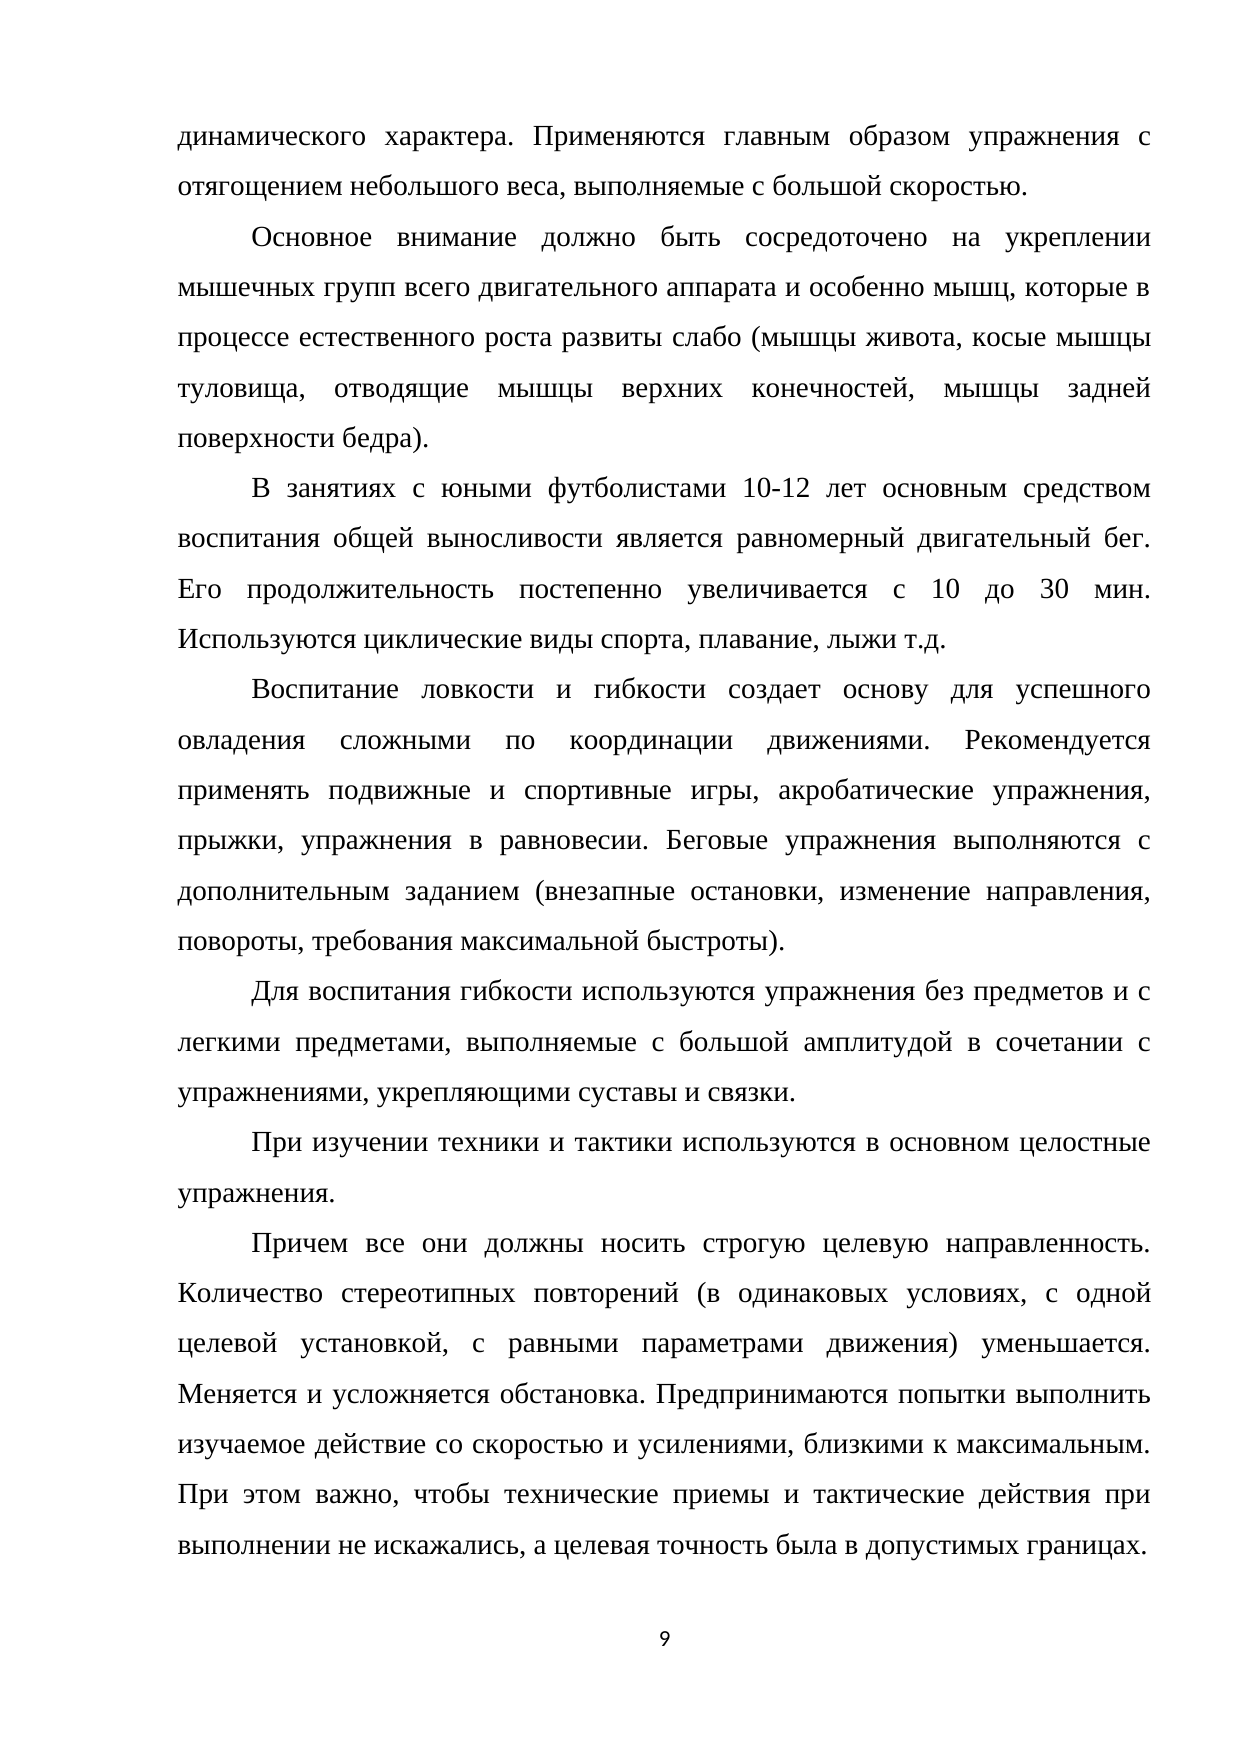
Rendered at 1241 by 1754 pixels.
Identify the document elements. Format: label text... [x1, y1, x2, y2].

text Воспитание ловкости и гибкости создает основу для успешного овладения сложными по координации движениями. Рекомендуется применять подвижные и спортивные игры, акробатические упражнения, прыжки, упражнения в равновесии. Беговые упражнения выполняются с дополнительным заданием (внезапные остановки, изменение направления, повороты, требования максимальной быстроты). [177, 672, 1152, 957]
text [177, 118, 1152, 202]
text При изучении техники и тактики используются в основном целостные упражнения. [177, 1124, 1152, 1208]
text Для воспитания гибкости используются упражнения без предметов и с легкими предметами, выполняемые с большой амплитудой в сочетании с упражнениями, укрепляющими суставы и связки. [177, 973, 1152, 1108]
text Основное внимание должно быть сосредоточено на укреплении мышечных групп всего двигательного аппарата и особенно мышц, которые в процессе естественного роста развиты слабо (мышцы живота, косые мышцы туловища, отводящие мышцы верхних конечностей, мышцы задней поверхности бедра). [177, 219, 1152, 453]
text Причем все они должны носить строгую целевую направленность. Количество стереотипных повторений (в одинаковых условиях, с одной целевой установкой, с равными параметрами движения) уменьшается. Меняется и усложняется обстановка. Предпринимаются попытки выполнить изучаемое действие со скоростью и усилениями, близкими к максимальным. При этом важно, чтобы технические приемы и тактические действия при выполнении не искажались, а целевая точность была в допустимых границах. [177, 1225, 1152, 1560]
text В занятиях с юными футболистами 10-12 лет основным средством воспитания общей выносливости является равномерный двигательный бег. Его продолжительность постепенно увеличивается с 10 до 30 мин. Используются циклические виды спорта, плавание, лыжи т.д. [177, 470, 1152, 655]
